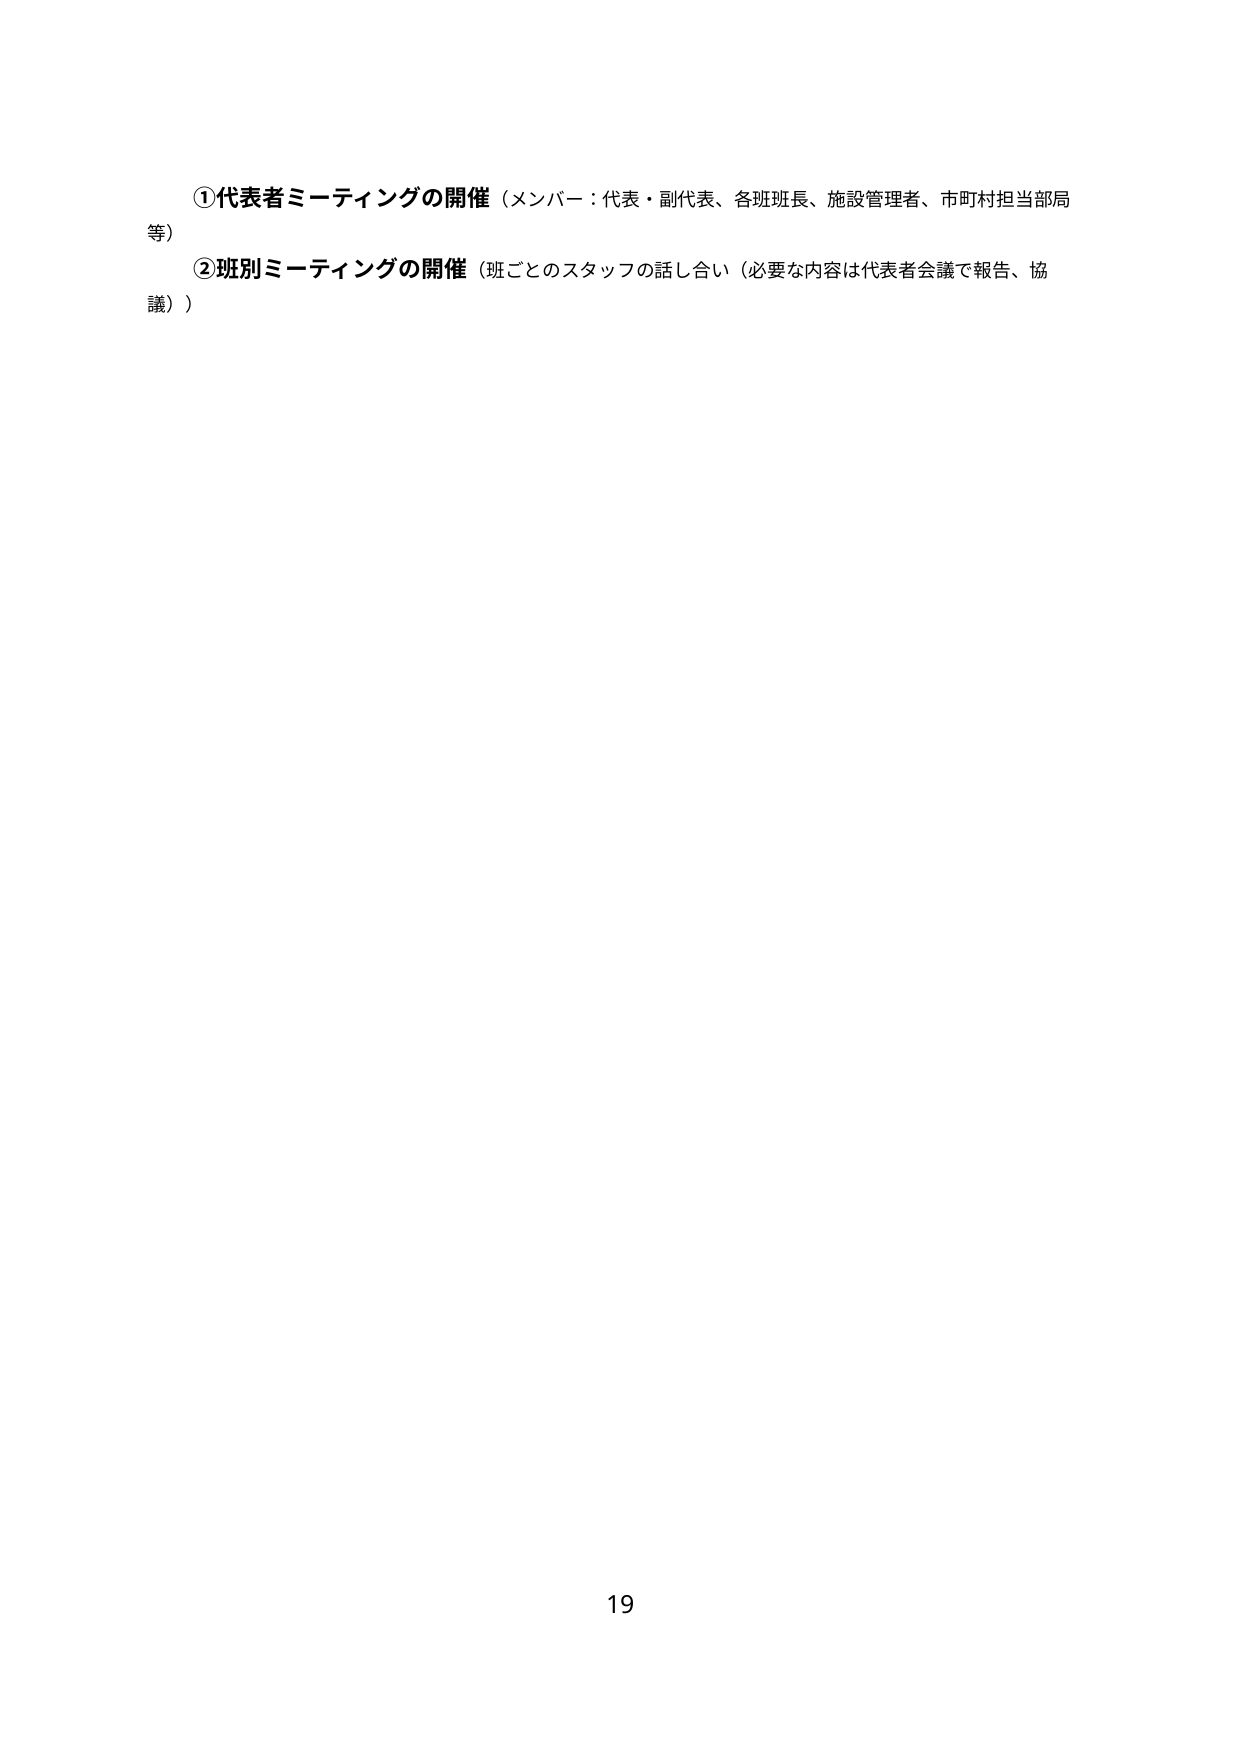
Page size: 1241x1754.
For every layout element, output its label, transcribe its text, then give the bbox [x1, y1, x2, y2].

text ①代表者ミーティングの開催（メンバー：代表・副代表、各班班長、施設管理者、市町村担当部局 等） [148, 178, 1092, 250]
text ②班別ミーティングの開催（班ごとのスタッフの話し合い（必要な内容は代表者会議で報告、協議）） [148, 250, 1092, 322]
